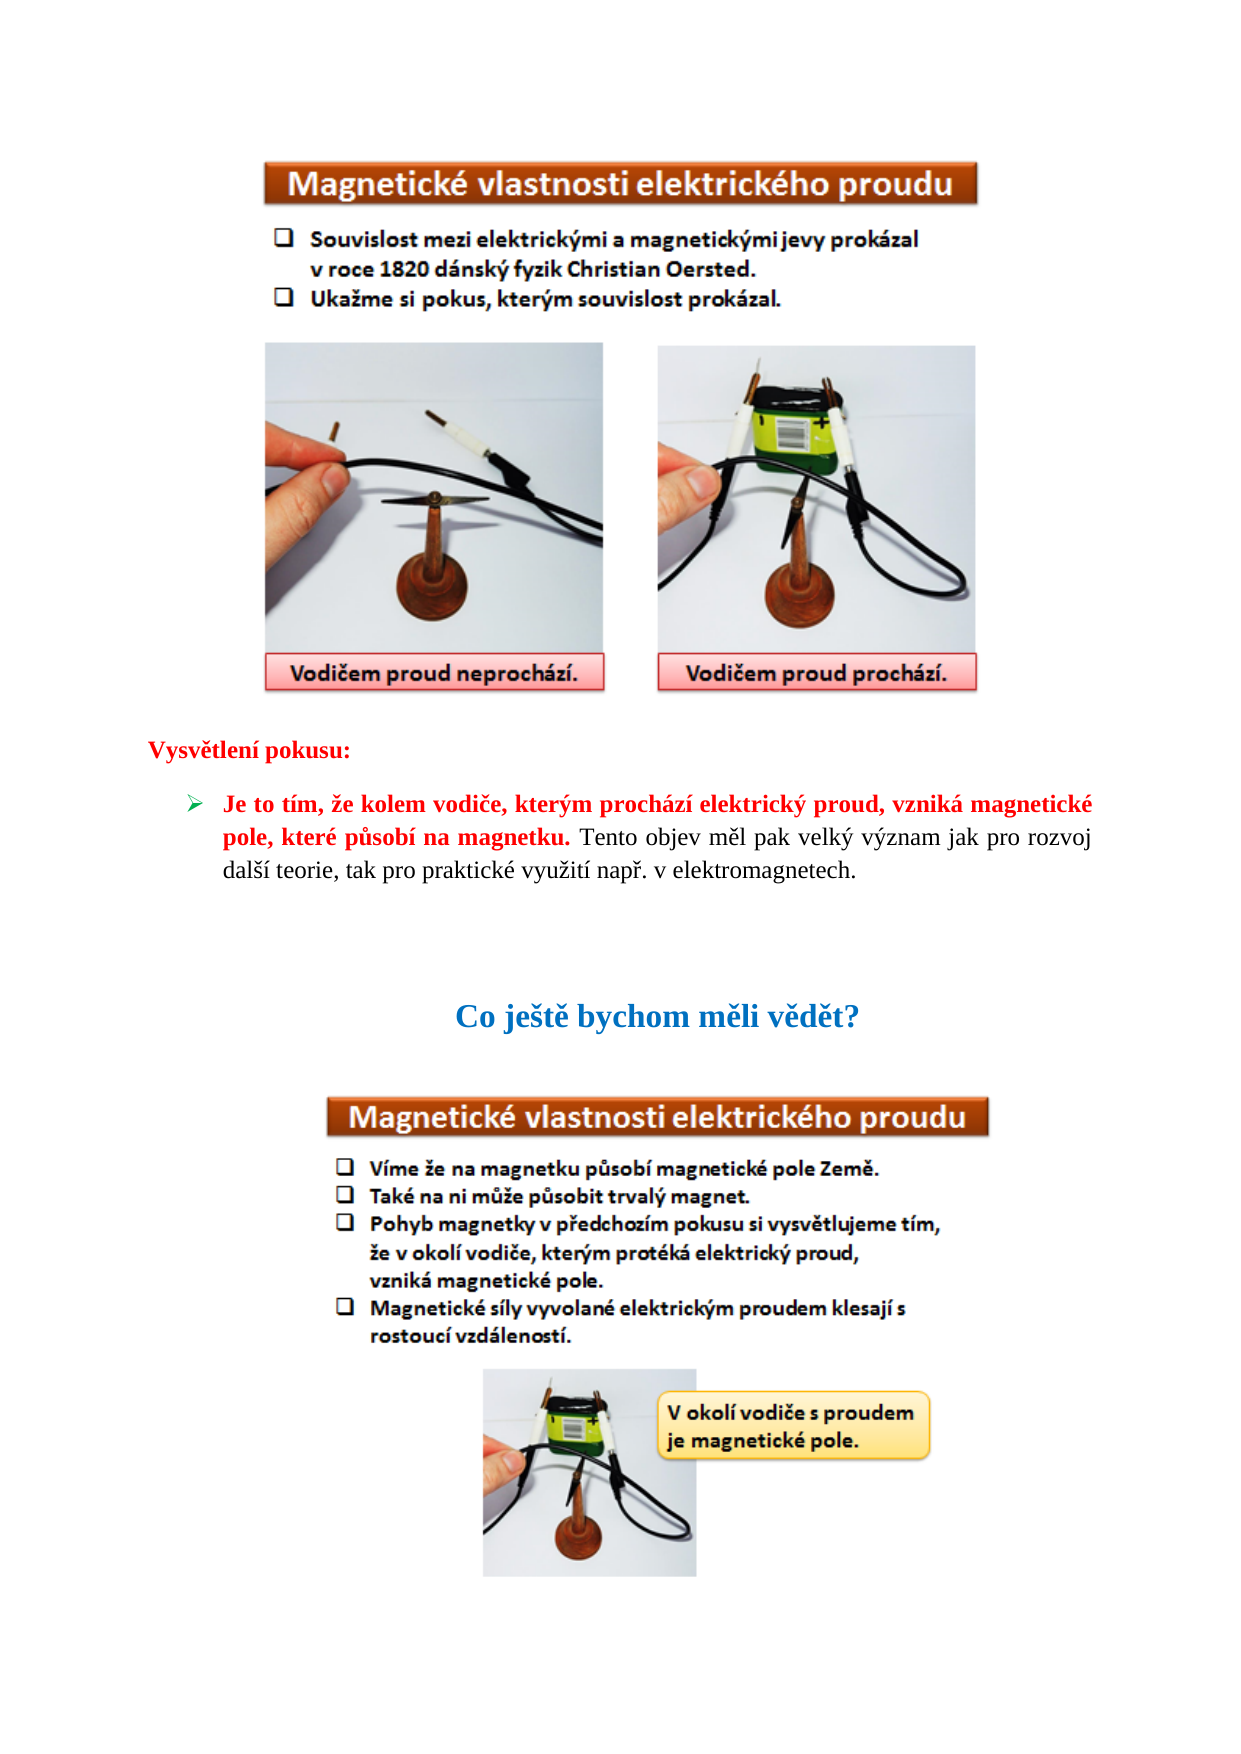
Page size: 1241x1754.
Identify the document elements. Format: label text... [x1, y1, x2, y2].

list Co ještě bychom měli vědět? [223, 996, 1093, 1034]
picture [309, 1083, 1006, 1606]
picture [245, 147, 996, 711]
text Vysvětlení pokusu: [148, 735, 1093, 764]
list Je to tím, že kolem vodiče, kterým prochází elektrický proud, vzniká magnetické pole, které působí na magnetku. Tento objev měl pak velký význam jak pro rozvoj další teorie, tak pro praktické využití např. v elektromagnetech. [185, 789, 1093, 884]
